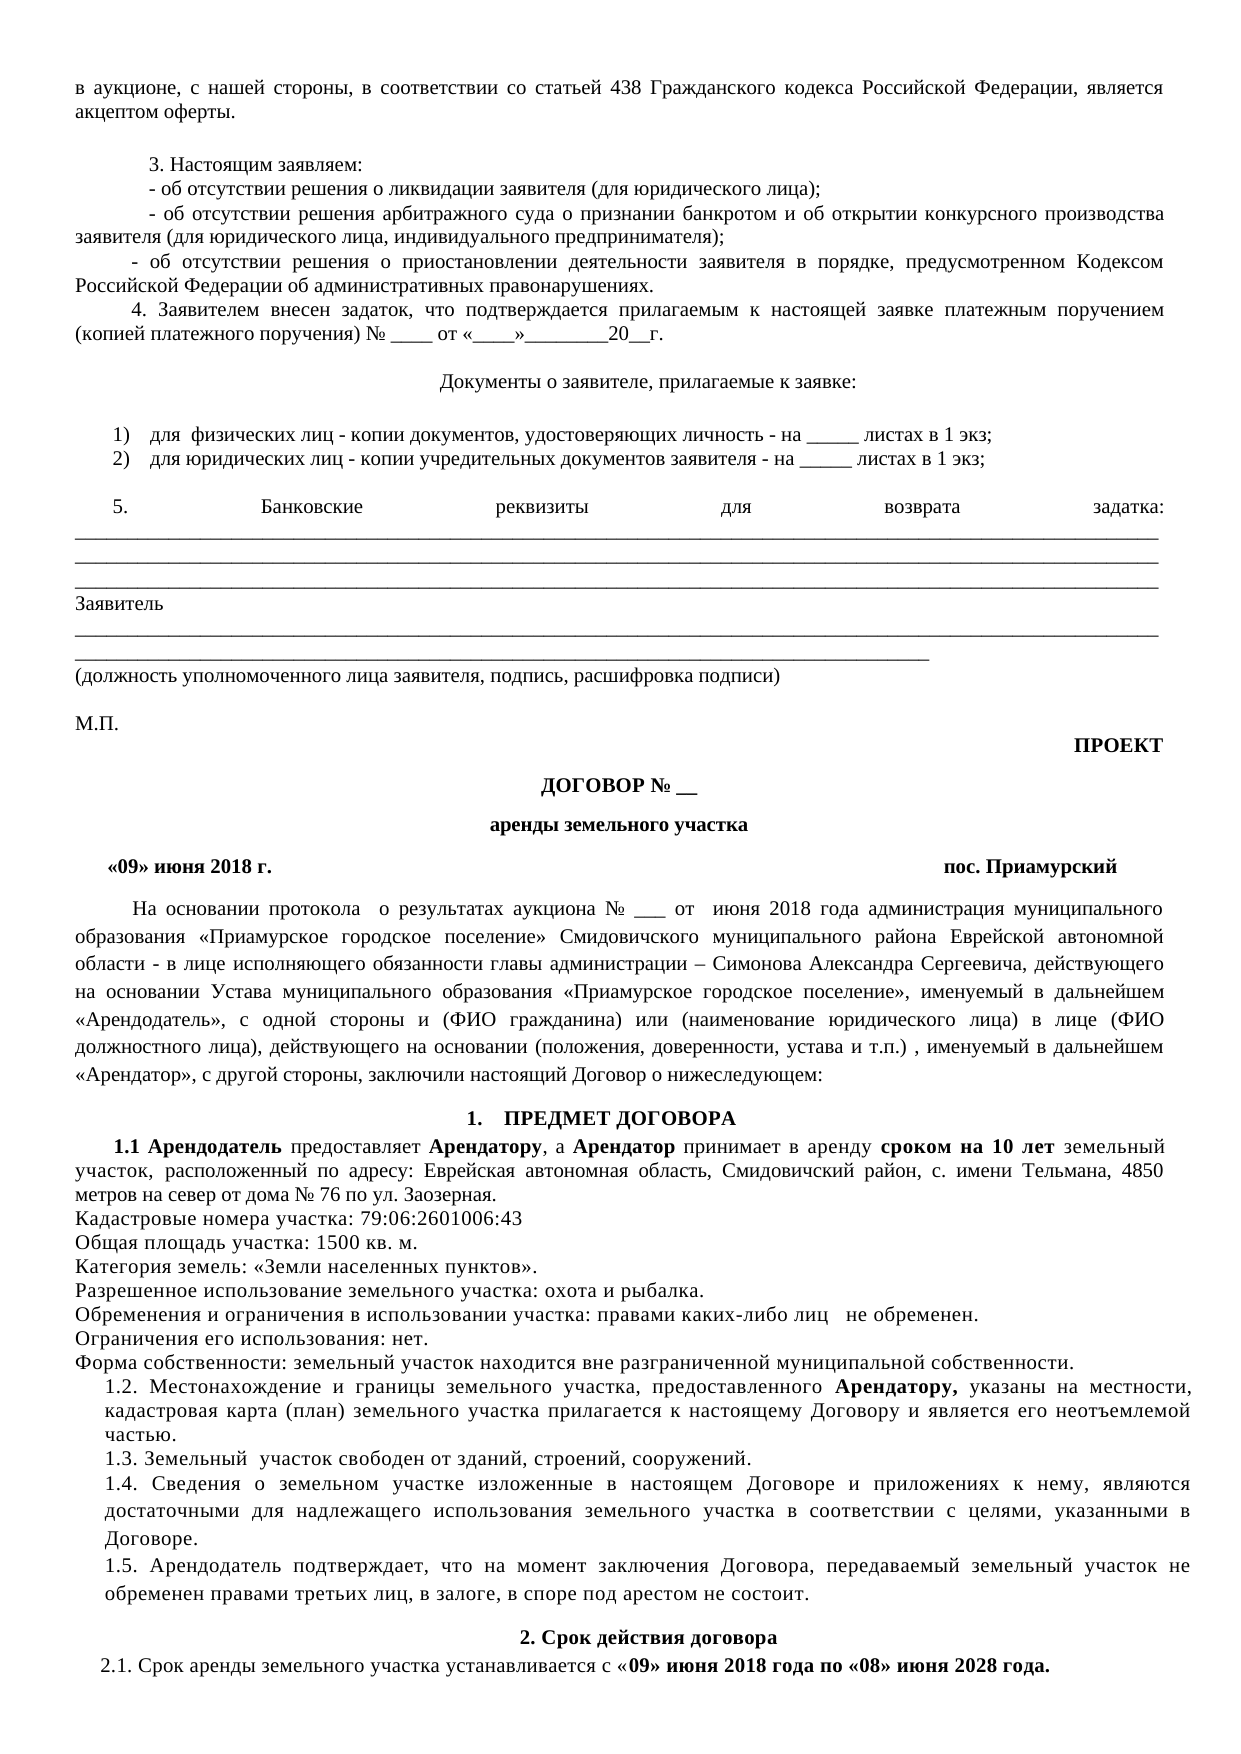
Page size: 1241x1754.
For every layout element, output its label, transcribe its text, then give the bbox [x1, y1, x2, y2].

text ДОГОВОР № __ [75, 774, 1163, 797]
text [75, 75, 1165, 123]
text «09» июня 2018 г. пос. Приамурский [107, 852, 1165, 879]
list ПРЕДМЕТ ДОГОВОРА [466, 1106, 1165, 1130]
text На основании протокола о результатах аукциона № ___ от июня 2018 года администрация муниципального образования «Приамурское городское поселение» Смидовичского муниципального района Еврейской автономной области - в лице исполняющего обязанности главы администрации – Симонова Александра Сергеевича, действующего на основании Устава муниципального образования «Приамурское городское поселение», именуемый в дальнейшем «Арендодатель», с одной стороны и (ФИО гражданина) или (наименование юридического лица) в лице (ФИО должностного лица), действующего на основании (положения, доверенности, устава и т.п.) , именуемый в дальнейшем «Арендатор», с другой стороны, заключили настоящий Договор о нижеследующем: [75, 896, 1165, 1086]
text ________________________________________________________________________________________________________ [75, 542, 1165, 566]
text - об отсутствии решения о приостановлении деятельности заявителя в порядке, предусмотренном Кодексом Российской Федерации об административных правонарушениях. [75, 248, 1165, 297]
text 3. Настоящим заявляем: [75, 152, 1165, 176]
text 2.1. Срок аренды земельного участка устанавливается с «09» июня 2018 года по «08» июня 2028 года. [78, 1653, 1165, 1677]
list для физических лиц - копии документов, удостоверяющих личность - на _____ листах в 1 экз; [112, 422, 1165, 446]
text 1.1 Арендодатель предоставляет Арендатору, а Арендатор принимает в аренду сроком на 10 лет земельный участок, расположенный по адресу: Еврейская автономная область, Смидовичский район, с. имени Тельмана, 4850 метров на север от дома № 76 по ул. Заозерная. [75, 1133, 1165, 1206]
text 1.5. Арендодатель подтверждает, что на момент заключения Договора, передаваемый земельный участок не обременен правами третьих лиц, в залоге, в споре под арестом не состоит. [104, 1553, 1192, 1605]
text Кадастровые номера участка: 79:06:2601006:43 [75, 1206, 1192, 1230]
text Ограничения его использования: нет. [75, 1326, 1192, 1350]
text Разрешенное использование земельного участка: охота и рыбалка. [75, 1278, 1192, 1302]
text М.П. [75, 711, 1165, 735]
text 1.2. Местонахождение и границы земельного участка, предоставленного Арендатору, указаны на местности, кадастровая карта (план) земельного участка прилагается к настоящему Договору и является его неотъемлемой частью. [104, 1374, 1192, 1446]
text 2. Срок действия договора [104, 1625, 1192, 1649]
text Форма собственности: земельный участок находится вне разграниченной муниципальной собственности. [75, 1350, 1192, 1374]
text Обременения и ограничения в использовании участка: правами каких-либо лиц не обременен. [75, 1302, 1192, 1326]
text 5. Банковские реквизиты для возврата задатка: ________________________________________________________________________________________________________ [75, 494, 1165, 542]
text 1.4. Сведения о земельном участке изложенные в настоящем Договоре и приложениях к нему, являются достаточными для надлежащего использования земельного участка в соответствии с целями, указанными в Договоре. [104, 1470, 1192, 1550]
text ________________________________________________________________________________________________________ [75, 566, 1165, 591]
text Документы о заявителе, прилагаемые к заявке: [75, 369, 1165, 393]
text Общая площадь участка: 1500 кв. м. [75, 1230, 1192, 1254]
text - об отсутствии решения арбитражного суда о признании банкротом и об открытии конкурсного производства заявителя (для юридического лица, индивидуального предпринимателя); [75, 200, 1165, 248]
text Заявитель __________________________________________________________________________________________________________________________________________________________________________________________ [75, 591, 1165, 663]
text аренды земельного участка [75, 813, 1163, 836]
text - об отсутствии решения о ликвидации заявителя (для юридического лица); [75, 176, 1165, 200]
list для юридических лиц - копии учредительных документов заявителя - на _____ листах в 1 экз; [112, 446, 1165, 470]
text 4. Заявителем внесен задаток, что подтверждается прилагаемым к настоящей заявке платежным поручением (копией платежного поручения) № ____ от «____»________20__г. [75, 297, 1165, 345]
text (должность уполномоченного лица заявителя, подпись, расшифровка подписи) [75, 663, 1165, 687]
text ПРОЕКТ [75, 735, 1163, 757]
text 1.3. Земельный участок свободен от зданий, строений, сооружений. [104, 1446, 1192, 1470]
text Категория земель: «Земли населенных пунктов». [75, 1254, 1192, 1278]
